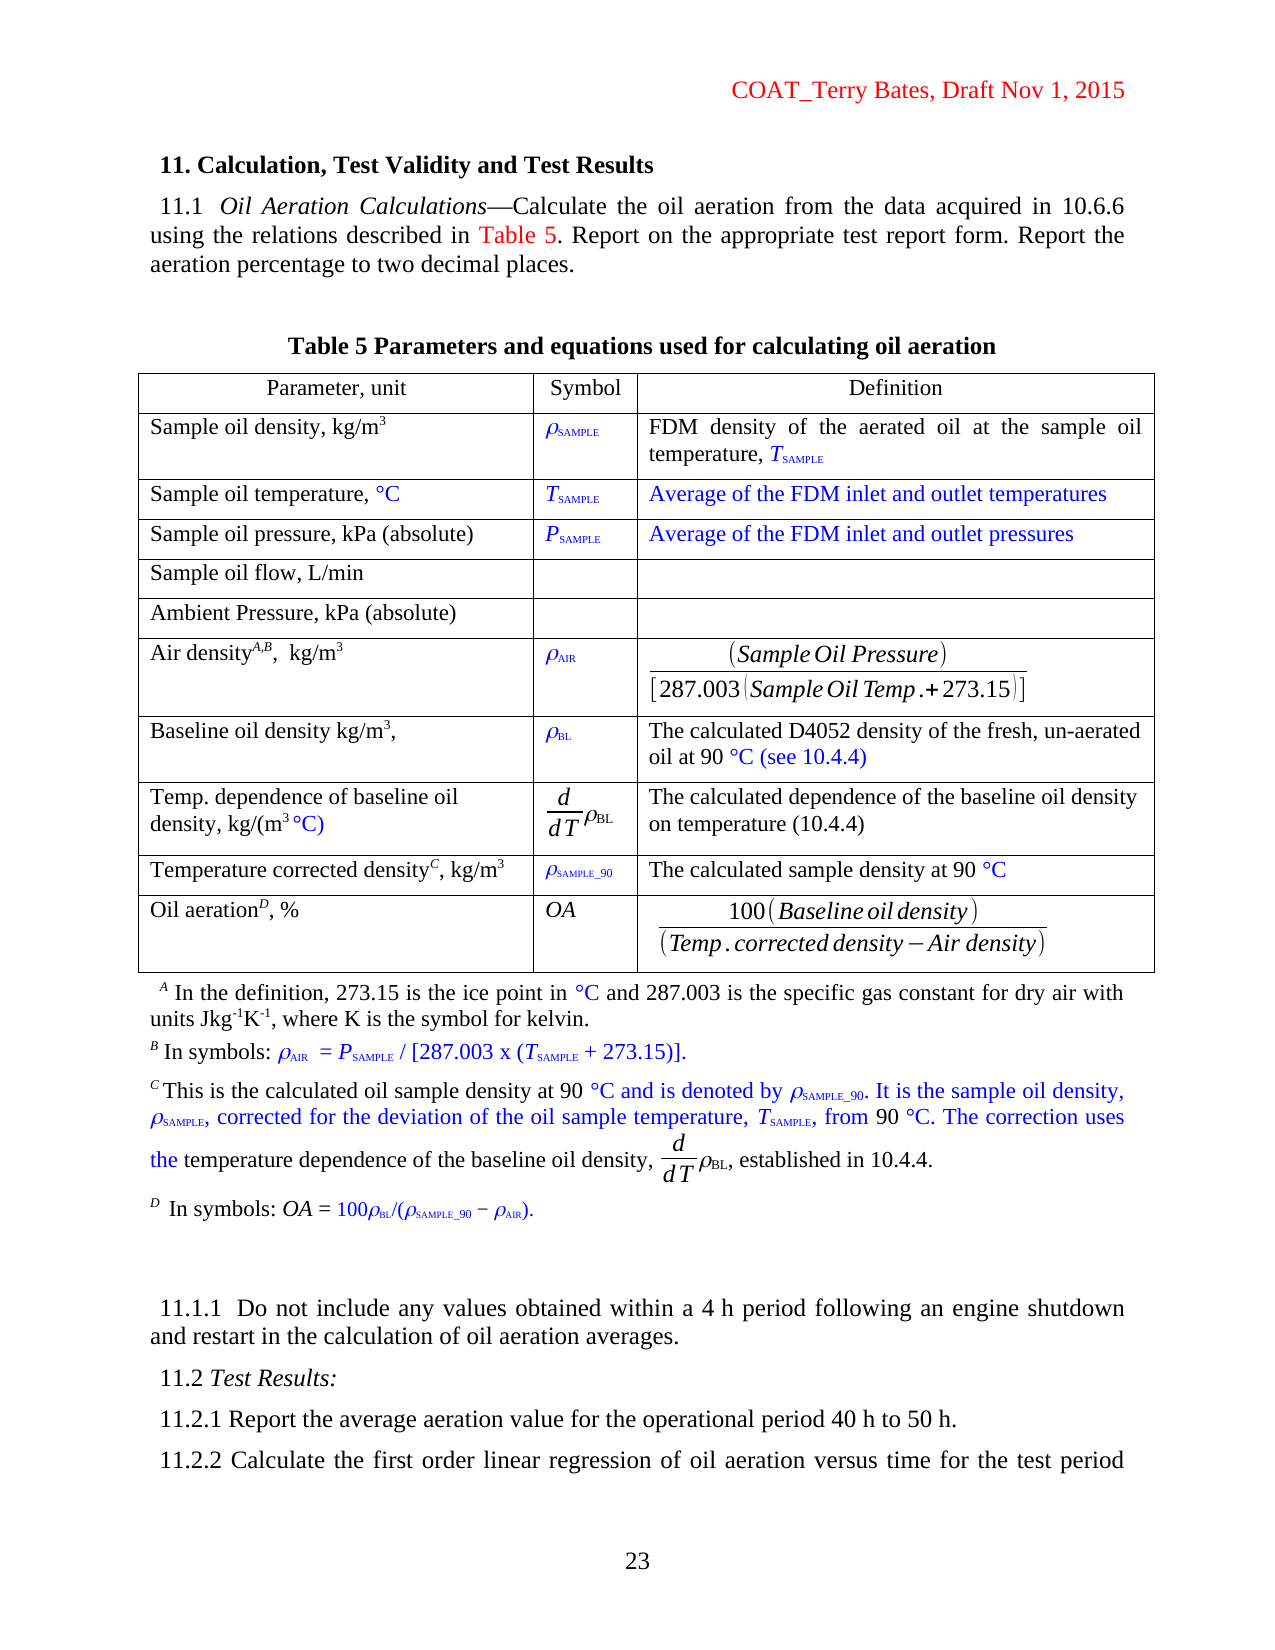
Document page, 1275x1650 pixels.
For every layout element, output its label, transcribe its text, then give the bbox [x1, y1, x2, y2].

text 11. Calculation, Test Validity and Test Results [150, 150, 1125, 179]
table_cell The calculated dependence of the baseline oil density on temperature (10.4.4) [638, 783, 1154, 855]
text 11.1 Oil Aeration Calculations—Calculate the oil aeration from the data acquired in 10.6.6 using the relations described in Table 5. Report on the appropriate test report form. Report the aeration percentage to two decimal places. [150, 191, 1125, 277]
table_cell [638, 896, 1154, 972]
table_cell The calculated D4052 density of the fresh, un-aerated oil at 90 °C (see 10.4.4) [638, 717, 1154, 782]
table_cell Oil aerationD, % [139, 896, 533, 972]
table_cell air [534, 639, 637, 716]
table_cell Sample oil density, kg/m3 [139, 414, 533, 479]
table_cell [534, 599, 637, 638]
text D In symbols: OA = 100bl/(sample_90 − air). [150, 1195, 1125, 1221]
table_cell Ambient Pressure, kPa (absolute) [139, 599, 533, 638]
table_cell Air densityA,B, kg/m3 [139, 639, 533, 716]
text Table 5 Parameters and equations used for calculating oil aeration [150, 331, 1125, 360]
text A In the definition, 273.15 is the ice point in °C and 287.003 is the specific gas constant for dry air with units Jkg-1K-1, where K is the symbol for kelvin. [150, 979, 1125, 1032]
table_header Symbol [534, 374, 637, 412]
table_cell Sample oil temperature, °C [139, 480, 533, 518]
table_cell bl [534, 717, 637, 782]
table_cell sample [534, 414, 637, 479]
table_cell Temperature corrected densityC, kg/m3 [139, 856, 533, 895]
text 11.2 Test Results: [150, 1363, 1125, 1391]
table_cell sample_90 [534, 856, 637, 895]
table_cell Average of the FDM inlet and outlet temperatures [638, 480, 1154, 518]
table_cell OA [534, 896, 637, 972]
table_cell Average of the FDM inlet and outlet pressures [638, 520, 1154, 558]
table_cell FDM density of the aerated oil at the sample oil temperature, Tsample [638, 414, 1154, 479]
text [150, 1445, 1125, 1474]
table_cell Psample [534, 520, 637, 558]
table_cell Sample oil flow, L/min [139, 560, 533, 598]
text 11.2.1 Report the average aeration value for the operational period 40 h to 50 h. [150, 1404, 1125, 1433]
table_cell [638, 599, 1154, 638]
text 11.1.1 Do not include any values obtained within a 4 h period following an engine shutdown and restart in the calculation of oil aeration averages. [150, 1293, 1125, 1350]
table_cell Temp. dependence of baseline oil density, kg/(m3 °C) [139, 783, 533, 855]
table_cell [638, 560, 1154, 598]
table_cell Baseline oil density kg/m3, [139, 717, 533, 782]
table_header Parameter, unit [139, 374, 533, 412]
table_cell BL [534, 783, 637, 855]
text B In symbols: air = Psample / [287.003 x (Tsample + 273.15)]. [150, 1038, 1125, 1064]
table_cell [638, 639, 1154, 716]
table_cell Tsample [534, 480, 637, 518]
table_cell The calculated sample density at 90 °C [638, 856, 1154, 895]
text C This is the calculated oil sample density at 90 °C and is denoted by sample_90. It is the sample oil density, sample, corrected for the deviation of the oil sample temperature, Tsample, from 90 °C. The correction uses the temperature dependence of the baseline oil density, BL, established in 10.4.4. [150, 1077, 1125, 1189]
table_header Definition [638, 374, 1154, 412]
table_cell Sample oil pressure, kPa (absolute) [139, 520, 533, 558]
table_cell [534, 560, 637, 598]
